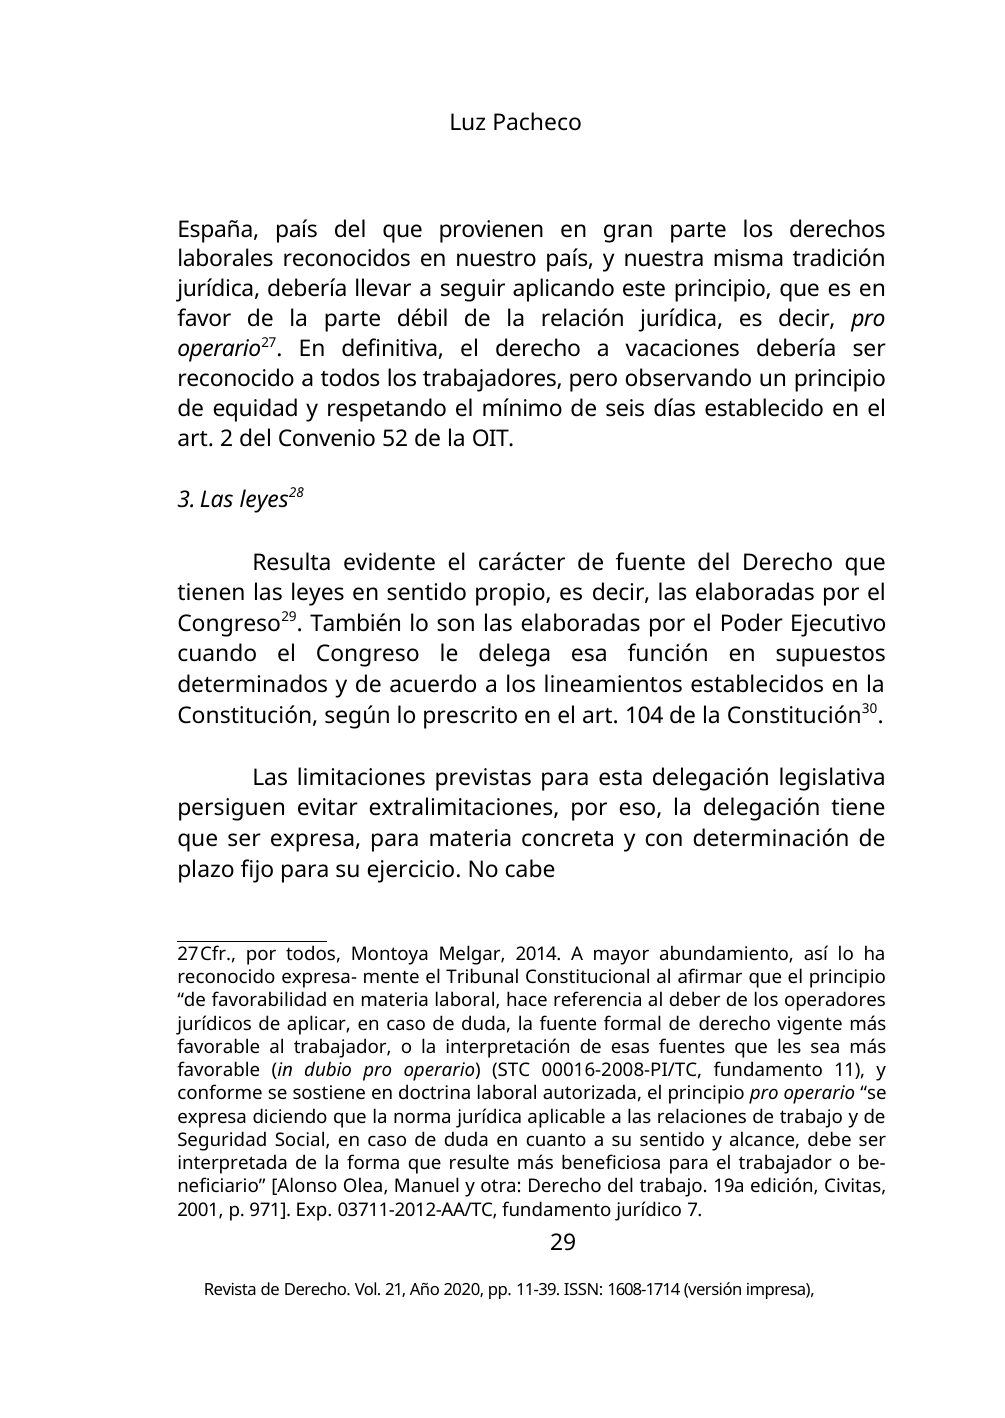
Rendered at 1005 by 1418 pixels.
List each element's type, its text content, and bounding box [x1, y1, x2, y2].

text España, país del que provienen en gran parte los derechos laborales reconocidos en nuestro país, y nuestra misma tradición jurídica, debería llevar a seguir aplicando este principio, que es en favor de la parte débil de la relación jurídica, es decir, pro operario27. En definitiva, el derecho a vacaciones debería ser reconocido a todos los trabajadores, pero observando un principio de equidad y respetando el mínimo de seis días establecido en el art. 2 del Convenio 52 de la OIT. [177, 214, 886, 454]
list Las leyes28 [177, 483, 898, 514]
text Resulta evidente el carácter de fuente del Derecho que tienen las leyes en sentido propio, es decir, las elaboradas por el Congreso29. También lo son las elaboradas por el Poder Ejecutivo cuando el Congreso le delega esa función en supuestos determinados y de acuerdo a los lineamientos establecidos en la Constitución, según lo prescrito en el art. 104 de la Constitución30. [177, 546, 886, 730]
text Las limitaciones previstas para esta delegación legislativa persiguen evitar extralimitaciones, por eso, la delegación tiene que ser expresa, para materia concreta y con determinación de plazo fijo para su ejercicio. No cabe [177, 761, 886, 884]
list Cfr., por todos, Montoya Melgar, 2014. A mayor abundamiento, así lo ha reconocido expresa- mente el Tribunal Constitucional al afirmar que el principio “de favorabilidad en materia laboral, hace referencia al deber de los operadores jurídicos de aplicar, en caso de duda, la fuente formal de derecho vigente más favorable al trabajador, o la interpretación de esas fuentes que les sea más favorable (in dubio pro operario) (STC 00016-2008-PI/TC, fundamento 11), y conforme se sostiene en doctrina laboral autorizada, el principio pro operario “se expresa diciendo que la norma jurídica aplicable a las relaciones de trabajo y de Seguridad Social, en caso de duda en cuanto a su sentido y alcance, debe ser interpretada de la forma que resulte más beneficiosa para el trabajador o be- neficiario” [Alonso Olea, Manuel y otra: Derecho del trabajo. 19a edición, Civitas, 2001, p. 971]. Exp. 03711-2012-AA/TC, fundamento jurídico 7. [177, 941, 886, 1221]
